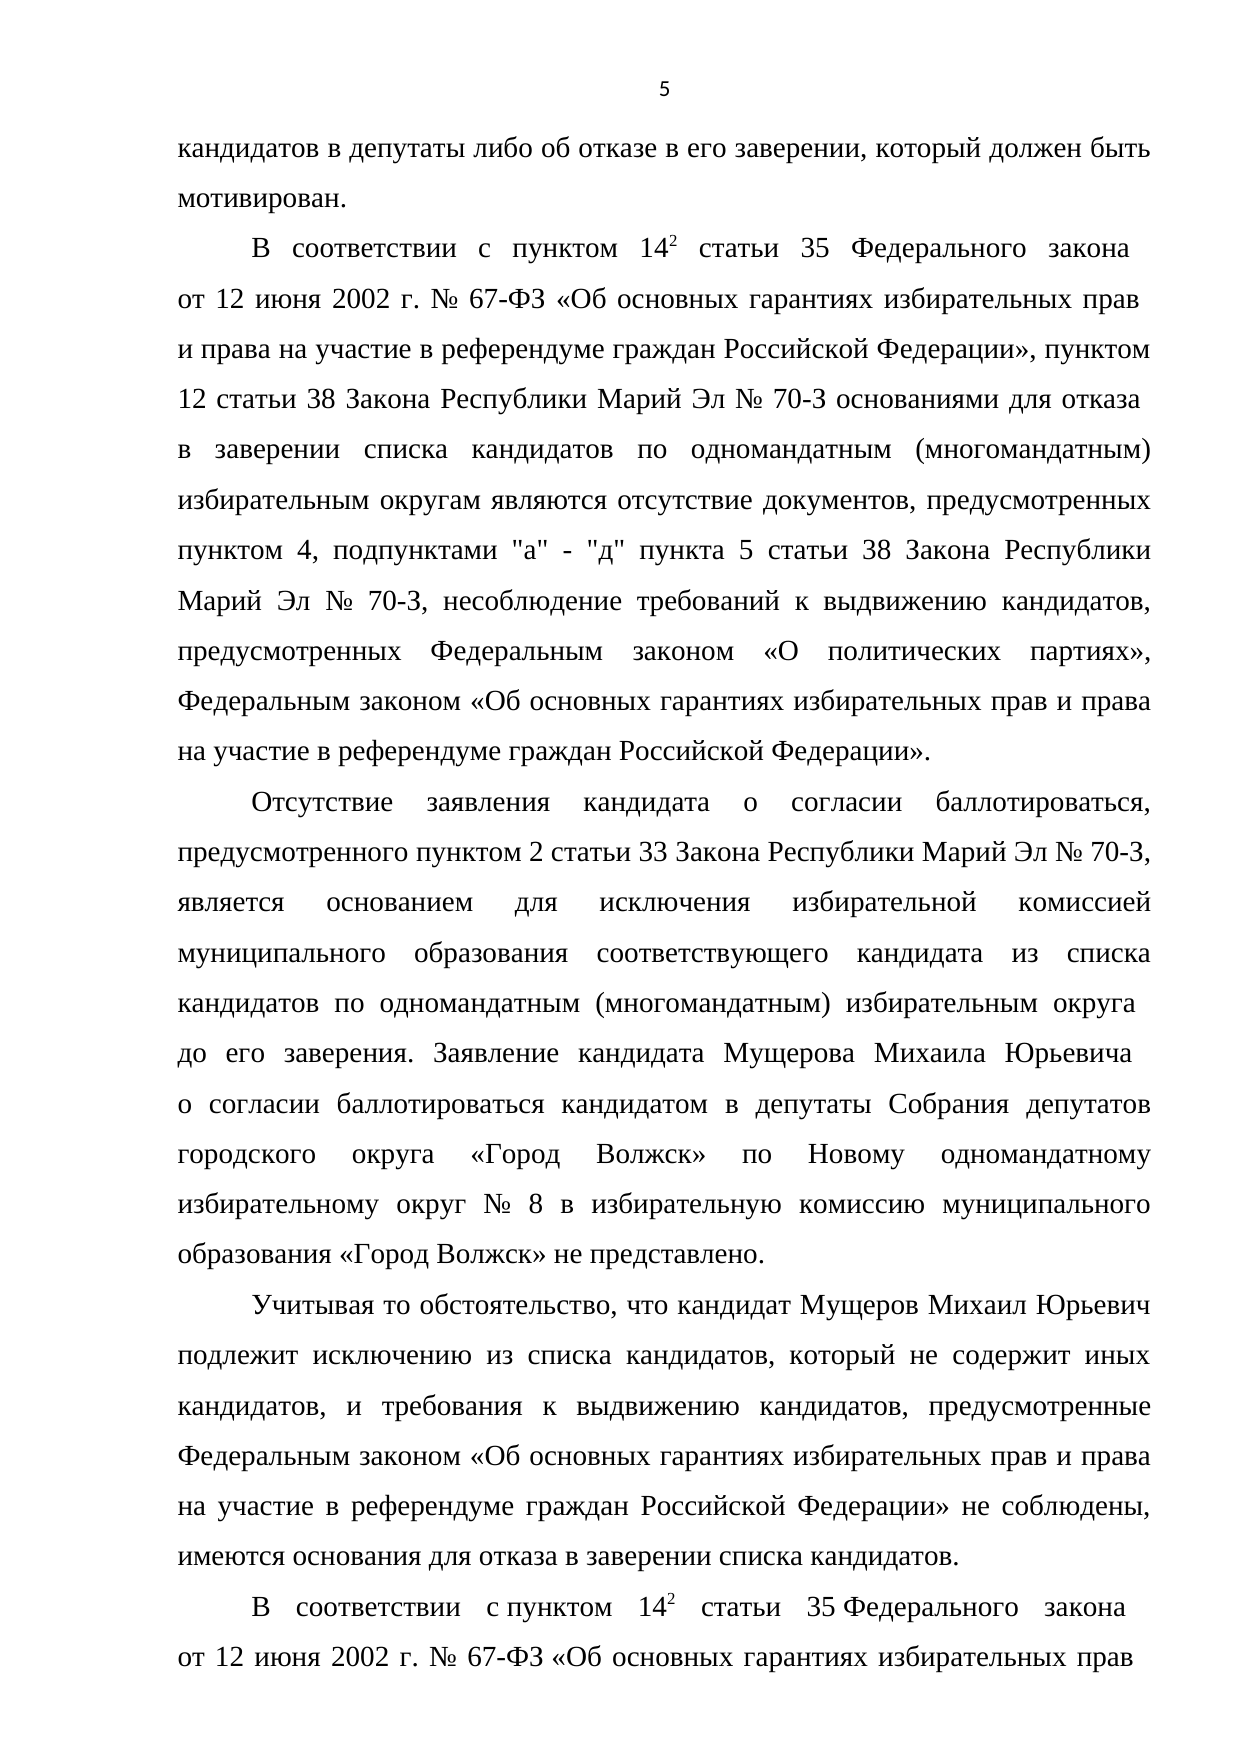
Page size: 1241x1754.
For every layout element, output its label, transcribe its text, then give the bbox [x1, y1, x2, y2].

text Отсутствие заявления кандидата о согласии баллотироваться, предусмотренного пунктом 2 статьи 33 Закона Республики Марий Эл № 70-З, является основанием для исключения избирательной комиссией муниципального образования соответствующего кандидата из списка кандидатов по одномандатным (многомандатным) избирательным округа до его заверения. Заявление кандидата Мущерова Михаила Юрьевича о согласии баллотироваться кандидатом в депутаты Собрания депутатов городского округа «Город Волжск» по Новому одномандатному избирательному округ № 8 в избирательную комиссию муниципального образования «Город Волжск» не представлено. [177, 784, 1152, 1270]
text Учитывая то обстоятельство, что кандидат Мущеров Михаил Юрьевич подлежит исключению из списка кандидатов, который не содержит иных кандидатов, и требования к выдвижению кандидатов, предусмотренные Федеральным законом «Об основных гарантиях избирательных прав и права на участие в референдуме граждан Российской Федерации» не соблюдены, имеются основания для отказа в заверении списка кандидатов. [177, 1287, 1152, 1572]
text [177, 130, 1152, 214]
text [177, 1589, 1152, 1673]
text В соответствии с пунктом 142 статьи 35 Федерального закона от 12 июня 2002 г. № 67-ФЗ «Об основных гарантиях избирательных прав и права на участие в референдуме граждан Российской Федерации», пунктом 12 статьи 38 Закона Республики Марий Эл № 70-З основаниями для отказа в заверении списка кандидатов по одномандатным (многомандатным) избирательным округам являются отсутствие документов, предусмотренных пунктом 4, подпунктами "а" - "д" пункта 5 статьи 38 Закона Республики Марий Эл № 70-З, несоблюдение требований к выдвижению кандидатов, предусмотренных Федеральным законом «О политических партиях», Федеральным законом «Об основных гарантиях избирательных прав и права на участие в референдуме граждан Российской Федерации». [177, 230, 1152, 767]
